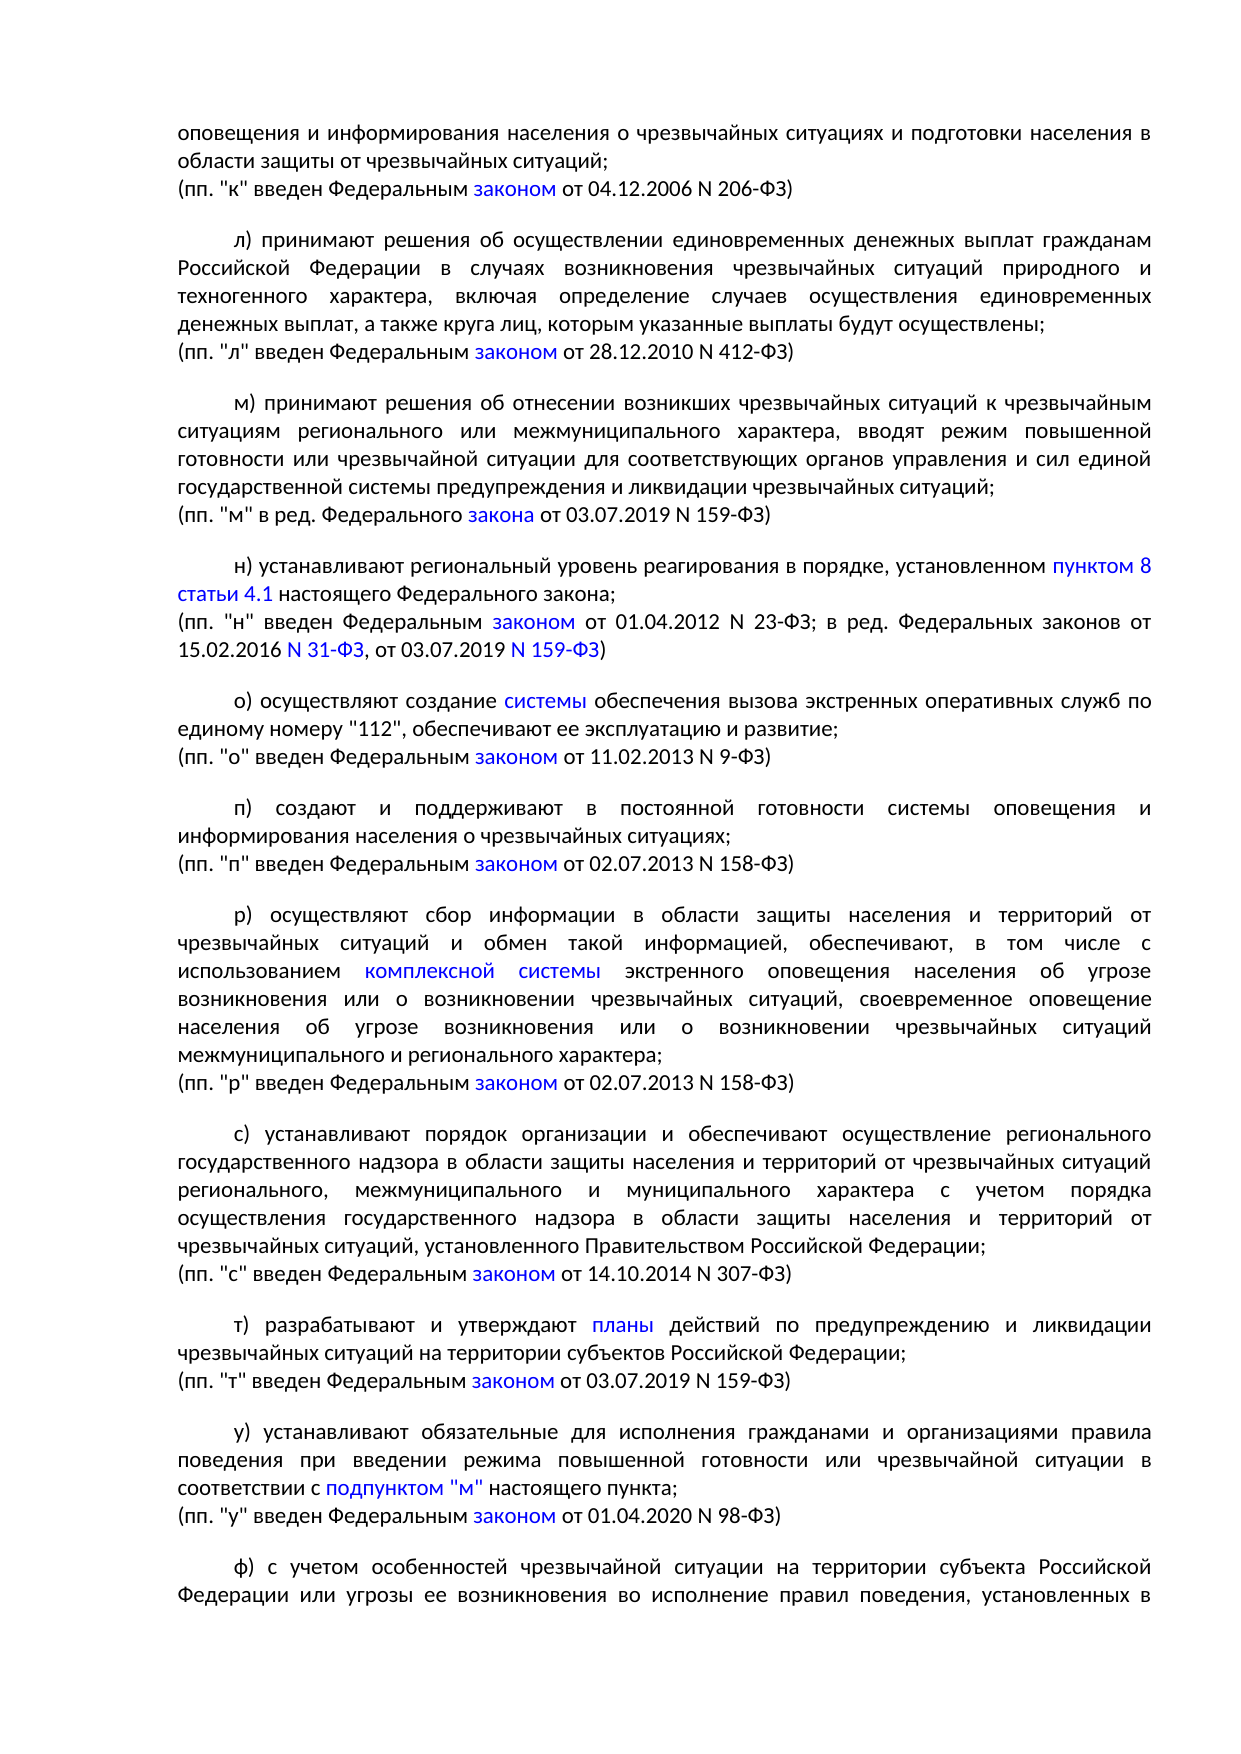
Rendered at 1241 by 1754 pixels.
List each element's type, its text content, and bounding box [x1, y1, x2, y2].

text (пп. "к" введен Федеральным законом от 04.12.2006 N 206-ФЗ) [177, 174, 1152, 202]
text н) устанавливают региональный уровень реагирования в порядке, установленном пунктом 8 статьи 4.1 настоящего Федерального закона; [177, 551, 1152, 607]
text (пп. "о" введен Федеральным законом от 11.02.2013 N 9-ФЗ) [177, 742, 1152, 770]
text (пп. "п" введен Федеральным законом от 02.07.2013 N 158-ФЗ) [177, 849, 1152, 877]
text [177, 1552, 1152, 1608]
text (пп. "у" введен Федеральным законом от 01.04.2020 N 98-ФЗ) [177, 1501, 1152, 1529]
text (пп. "р" введен Федеральным законом от 02.07.2013 N 158-ФЗ) [177, 1068, 1152, 1096]
text (пп. "с" введен Федеральным законом от 14.10.2014 N 307-ФЗ) [177, 1259, 1152, 1287]
text о) осуществляют создание системы обеспечения вызова экстренных оперативных служб по единому номеру "112", обеспечивают ее эксплуатацию и развитие; [177, 686, 1152, 742]
text р) осуществляют сбор информации в области защиты населения и территорий от чрезвычайных ситуаций и обмен такой информацией, обеспечивают, в том числе с использованием комплексной системы экстренного оповещения населения об угрозе возникновения или о возникновении чрезвычайных ситуаций, своевременное оповещение населения об угрозе возникновения или о возникновении чрезвычайных ситуаций межмуниципального и регионального характера; [177, 900, 1152, 1068]
text т) разрабатывают и утверждают планы действий по предупреждению и ликвидации чрезвычайных ситуаций на территории субъектов Российской Федерации; [177, 1310, 1152, 1366]
text м) принимают решения об отнесении возникших чрезвычайных ситуаций к чрезвычайным ситуациям регионального или межмуниципального характера, вводят режим повышенной готовности или чрезвычайной ситуации для соответствующих органов управления и сил единой государственной системы предупреждения и ликвидации чрезвычайных ситуаций; [177, 388, 1152, 500]
text с) устанавливают порядок организации и обеспечивают осуществление регионального государственного надзора в области защиты населения и территорий от чрезвычайных ситуаций регионального, межмуниципального и муниципального характера с учетом порядка осуществления государственного надзора в области защиты населения и территорий от чрезвычайных ситуаций, установленного Правительством Российской Федерации; [177, 1119, 1152, 1259]
text л) принимают решения об осуществлении единовременных денежных выплат гражданам Российской Федерации в случаях возникновения чрезвычайных ситуаций природного и техногенного характера, включая определение случаев осуществления единовременных денежных выплат, а также круга лиц, которым указанные выплаты будут осуществлены; [177, 225, 1152, 337]
text (пп. "т" введен Федеральным законом от 03.07.2019 N 159-ФЗ) [177, 1366, 1152, 1394]
text (пп. "н" введен Федеральным законом от 01.04.2012 N 23-ФЗ; в ред. Федеральных законов от 15.02.2016 N 31-ФЗ, от 03.07.2019 N 159-ФЗ) [177, 607, 1152, 663]
text п) создают и поддерживают в постоянной готовности системы оповещения и информирования населения о чрезвычайных ситуациях; [177, 793, 1152, 849]
text (пп. "л" введен Федеральным законом от 28.12.2010 N 412-ФЗ) [177, 337, 1152, 365]
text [177, 118, 1152, 174]
text у) устанавливают обязательные для исполнения гражданами и организациями правила поведения при введении режима повышенной готовности или чрезвычайной ситуации в соответствии с подпунктом "м" настоящего пункта; [177, 1417, 1152, 1501]
text (пп. "м" в ред. Федерального закона от 03.07.2019 N 159-ФЗ) [177, 500, 1152, 528]
